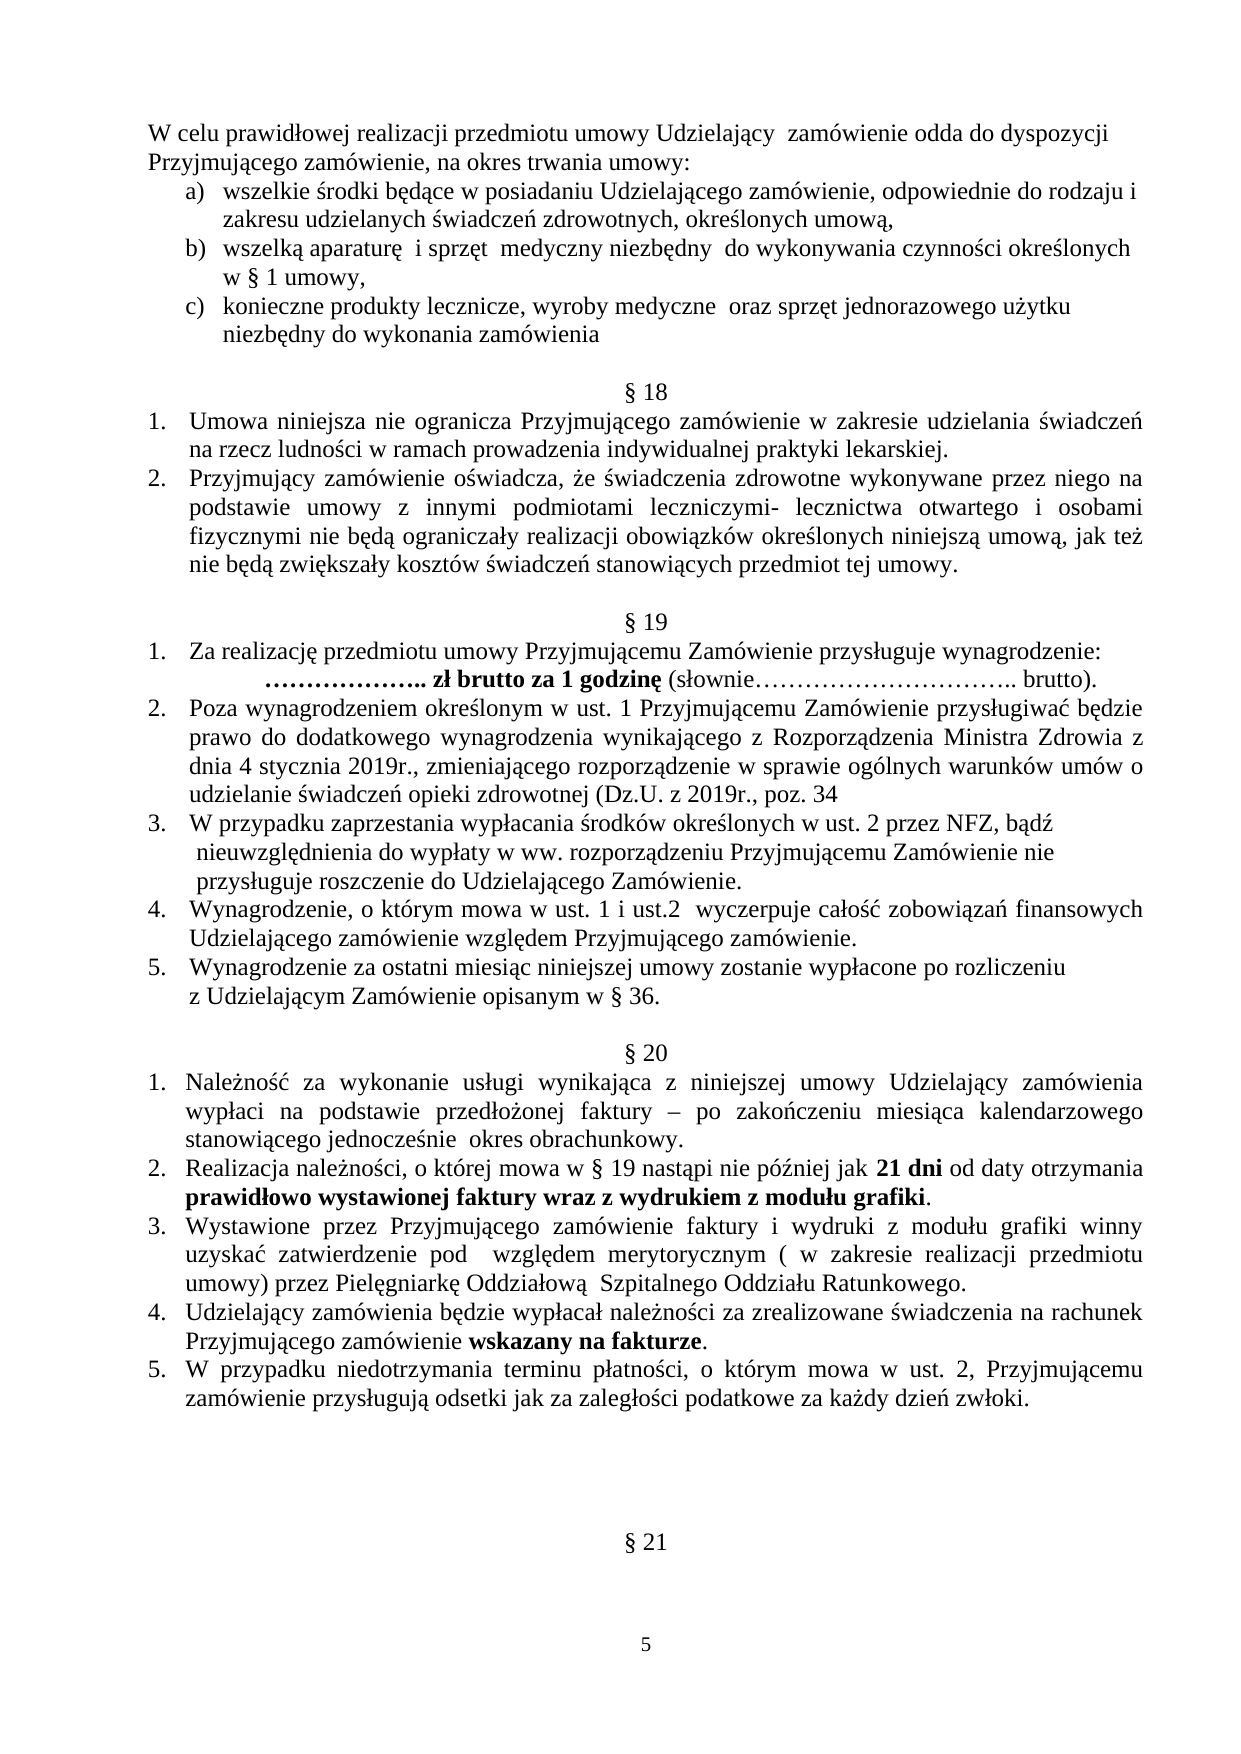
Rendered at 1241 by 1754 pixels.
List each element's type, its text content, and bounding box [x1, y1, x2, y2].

text § 19 [148, 607, 1144, 636]
text § 20 [148, 1038, 1144, 1067]
text W celu prawidłowej realizacji przedmiotu umowy Udzielający zamówienie odda do dyspozycji Przyjmującego zamówienie, na okres trwania umowy: [148, 118, 1144, 176]
text przysługuje roszczenie do Udzielającego Zamówienie. [177, 866, 1144, 894]
list Umowa niniejsza nie ogranicza Przyjmującego zamówienie w zakresie udzielania świadczeń na rzecz ludności w ramach prowadzenia indywidualnej praktyki lekarskiej. [148, 406, 1144, 463]
list W przypadku zaprzestania wypłacania środków określonych w ust. 2 przez NFZ, bądź [148, 808, 1144, 837]
list wszelką aparaturę i sprzęt medyczny niezbędny do wykonywania czynności określonych w § 1 umowy, [185, 233, 1144, 291]
list Przyjmujący zamówienie oświadcza, że świadczenia zdrowotne wykonywane przez niego na podstawie umowy z innymi podmiotami leczniczymi- lecznictwa otwartego i osobami fizycznymi nie będą ograniczały realizacji obowiązków określonych niniejszą umową, jak też nie będą zwiększały kosztów świadczeń stanowiących przedmiot tej umowy. [148, 463, 1144, 578]
list Wynagrodzenie, o którym mowa w ust. 1 i ust.2 wyczerpuje całość zobowiązań finansowych Udzielającego zamówienie względem Przyjmującego zamówienie. [148, 894, 1144, 952]
text ……………….. zł brutto za 1 godzinę (słownie………………………….. brutto). [264, 664, 1144, 693]
list Poza wynagrodzeniem określonym w ust. 1 Przyjmującemu Zamówienie przysługiwać będzie prawo do dodatkowego wynagrodzenia wynikającego z Rozporządzenia Ministra Zdrowia z dnia 4 stycznia 2019r., zmieniającego rozporządzenie w sprawie ogólnych warunków umów o udzielanie świadczeń opieki zdrowotnej (Dz.U. z 2019r., poz. 34 [148, 693, 1144, 808]
list konieczne produkty lecznicze, wyroby medyczne oraz sprzęt jednorazowego użytku niezbędny do wykonania zamówienia [185, 291, 1144, 348]
list Za realizację przedmiotu umowy Przyjmującemu Zamówienie przysługuje wynagrodzenie: [148, 636, 1144, 664]
list Wynagrodzenie za ostatni miesiąc niniejszej umowy zostanie wypłacone po rozliczeniu [148, 952, 1144, 981]
list wszelkie środki będące w posiadaniu Udzielającego zamówienie, odpowiednie do rodzaju i zakresu udzielanych świadczeń zdrowotnych, określonych umową, [185, 176, 1144, 233]
list Udzielający zamówienia będzie wypłacał należności za zrealizowane świadczenia na rachunek Przyjmującego zamówienie wskazany na fakturze. [148, 1297, 1144, 1354]
list Należność za wykonanie usługi wynikająca z niniejszej umowy Udzielający zamówienia wypłaci na podstawie przedłożonej faktury – po zakończeniu miesiąca kalendarzowego stanowiącego jednocześnie okres obrachunkowy. [148, 1067, 1144, 1153]
text z Udzielającym Zamówienie opisanym w § 36. [189, 981, 1144, 1009]
list Realizacja należności, o której mowa w § 19 nastąpi nie później jak 21 dni od daty otrzymania prawidłowo wystawionej faktury wraz z wydrukiem z modułu grafiki. [148, 1153, 1144, 1211]
text § 21 [148, 1527, 1144, 1556]
list Wystawione przez Przyjmującego zamówienie faktury i wydruki z modułu grafiki winny uzyskać zatwierdzenie pod względem merytorycznym ( w zakresie realizacji przedmiotu umowy) przez Pielęgniarkę Oddziałową Szpitalnego Oddziału Ratunkowego. [148, 1211, 1144, 1297]
text § 18 [148, 377, 1144, 406]
list W przypadku niedotrzymania terminu płatności, o którym mowa w ust. 2, Przyjmującemu zamówienie przysługują odsetki jak za zaległości podatkowe za każdy dzień zwłoki. [148, 1354, 1144, 1412]
text nieuwzględnienia do wypłaty w ww. rozporządzeniu Przyjmującemu Zamówienie nie [177, 837, 1144, 866]
